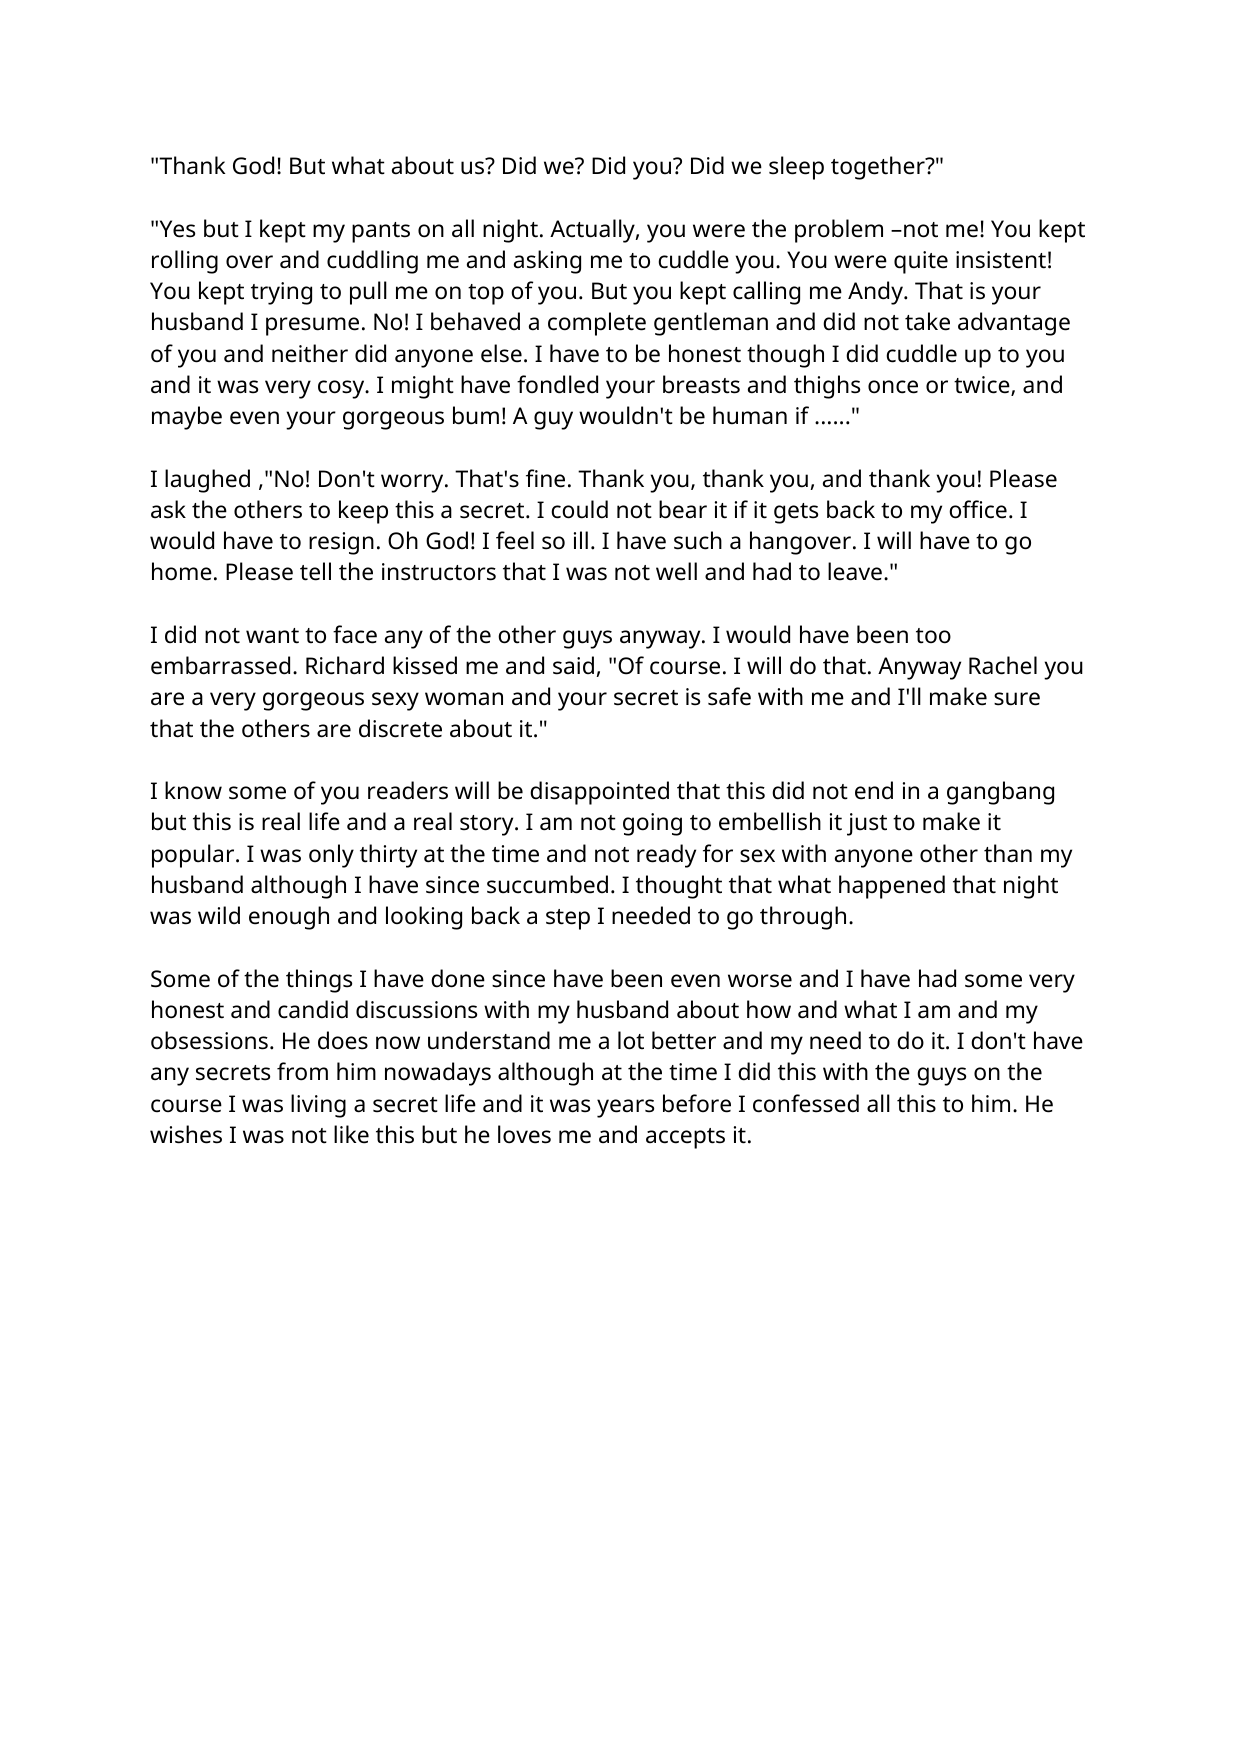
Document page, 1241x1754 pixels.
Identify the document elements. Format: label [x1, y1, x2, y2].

text [150, 150, 1090, 1150]
